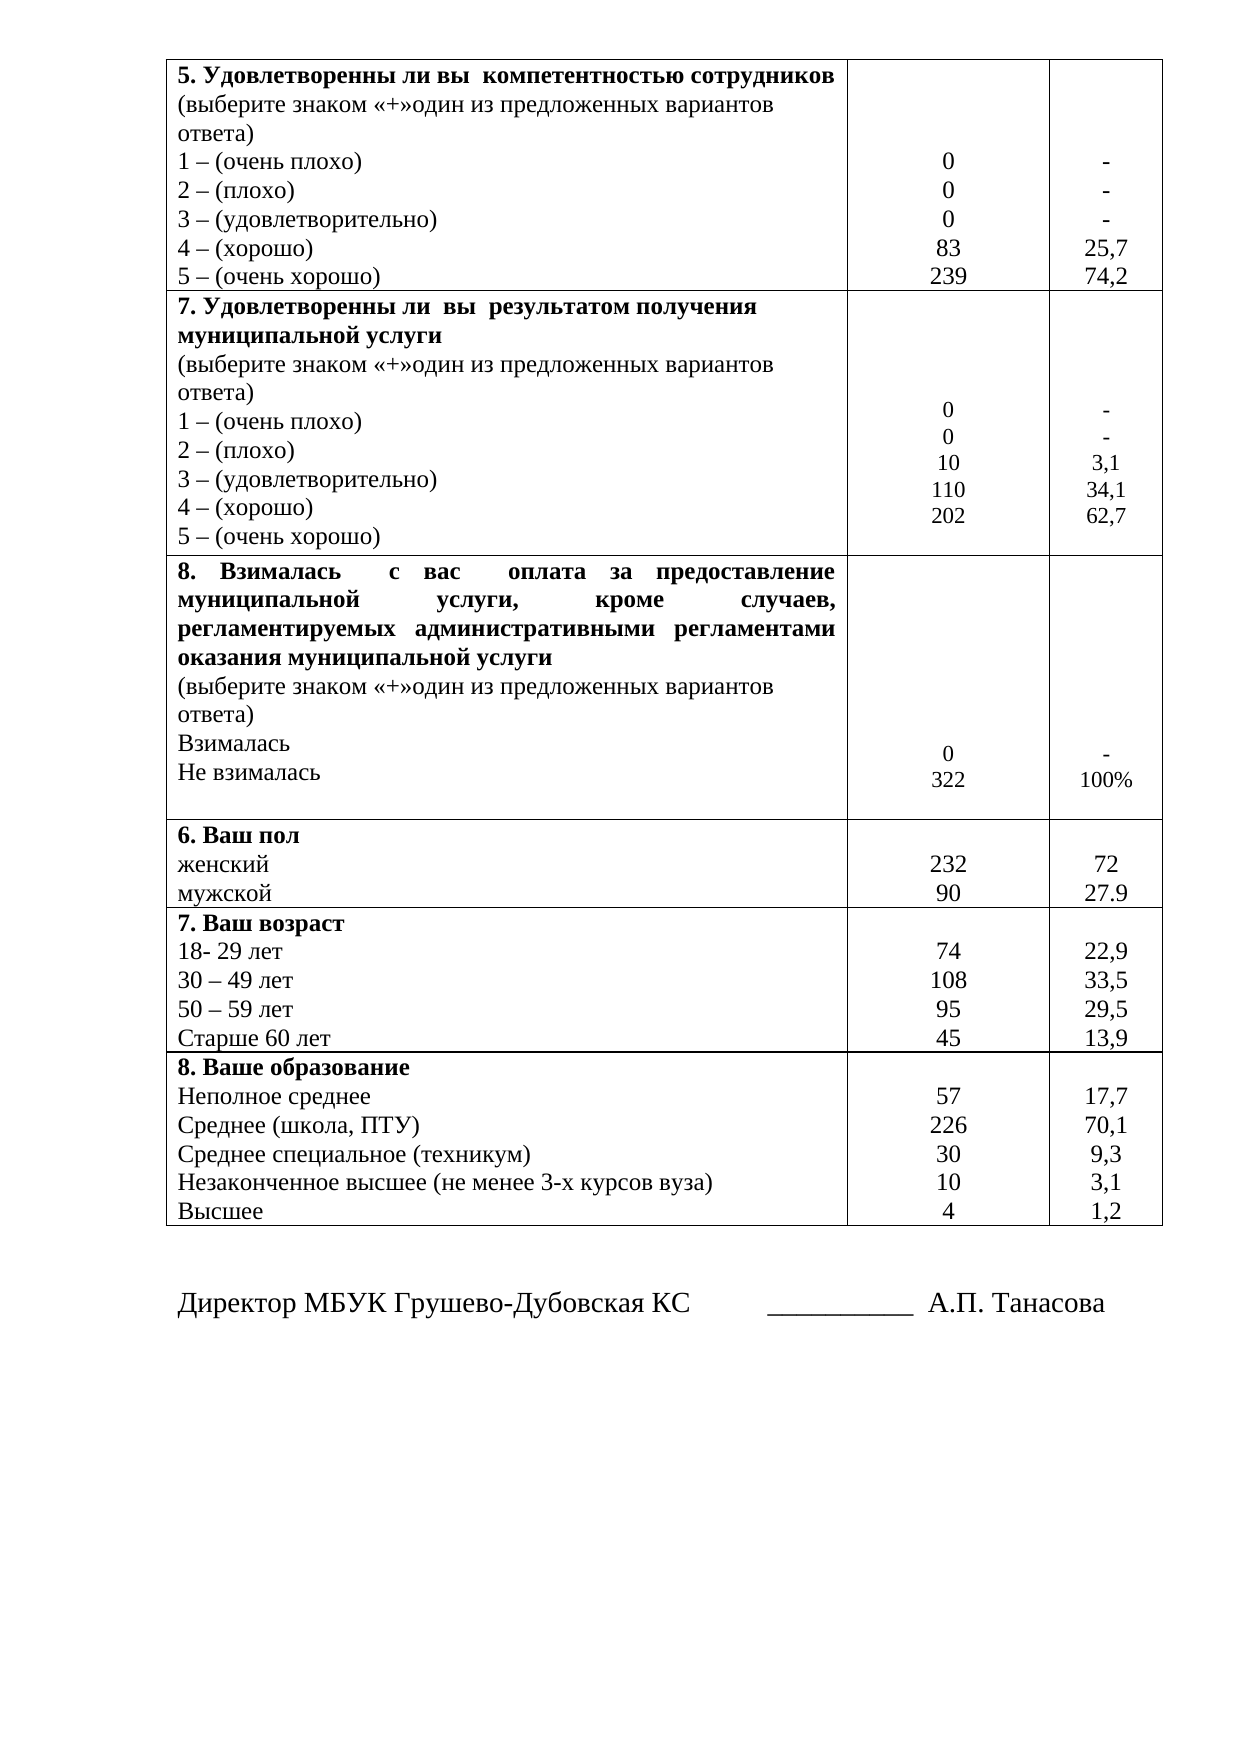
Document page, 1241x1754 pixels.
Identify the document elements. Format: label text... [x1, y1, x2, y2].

table_cell 0 0 10 110 202 [848, 291, 1049, 555]
table_cell 0 322 [848, 556, 1049, 819]
table_cell - 100% [1050, 556, 1162, 819]
table_cell 7. Удовлетворенны ли вы результатом получения муниципальной услуги (выберите знаком «+»один из предложенных вариантов ответа) 1 – (очень плохо) 2 – (плохо) 3 – (удовлетворительно) 4 – (хорошо) 5 – (очень хорошо) [167, 291, 847, 555]
table_cell 5. Удовлетворенны ли вы компетентностью сотрудников (выберите знаком «+»один из предложенных вариантов ответа) 1 – (очень плохо) 2 – (плохо) 3 – (удовлетворительно) 4 – (хорошо) 5 – (очень хорошо) [167, 60, 847, 290]
text Директор МБУК Грушево-Дубовская КС __________ А.П. Танасова [177, 1285, 1152, 1319]
table_cell 232 90 [848, 820, 1049, 907]
table_cell 17,7 70,1 9,3 3,1 1,2 [1050, 1053, 1162, 1225]
table_cell - - - 25,7 74,2 [1050, 60, 1162, 290]
table_cell 22,9 33,5 29,5 13,9 [1050, 908, 1162, 1051]
table_cell 57 226 30 10 4 [848, 1053, 1049, 1225]
table_cell - - 3,1 34,1 62,7 [1050, 291, 1162, 555]
table_cell 8. Ваше образование Неполное среднее Среднее (школа, ПТУ) Среднее специальное (техникум) Незаконченное высшее (не менее 3-х курсов вуза) Высшее [167, 1053, 847, 1225]
table_cell 8. Взималась с вас оплата за предоставление муниципальной услуги, кроме случаев, регламентируемых административными регламентами оказания муниципальной услуги (выберите знаком «+»один из предложенных вариантов ответа) Взималась Не взималась [167, 556, 847, 819]
table_cell 72 27.9 [1050, 820, 1162, 907]
table_cell 7. Ваш возраст 18- 29 лет 30 – 49 лет 50 – 59 лет Старше 60 лет [167, 908, 847, 1051]
table_cell 74 108 95 45 [848, 908, 1049, 1051]
table_cell 0 0 0 83 239 [848, 60, 1049, 290]
table_cell 6. Ваш пол женский мужской [167, 820, 847, 907]
